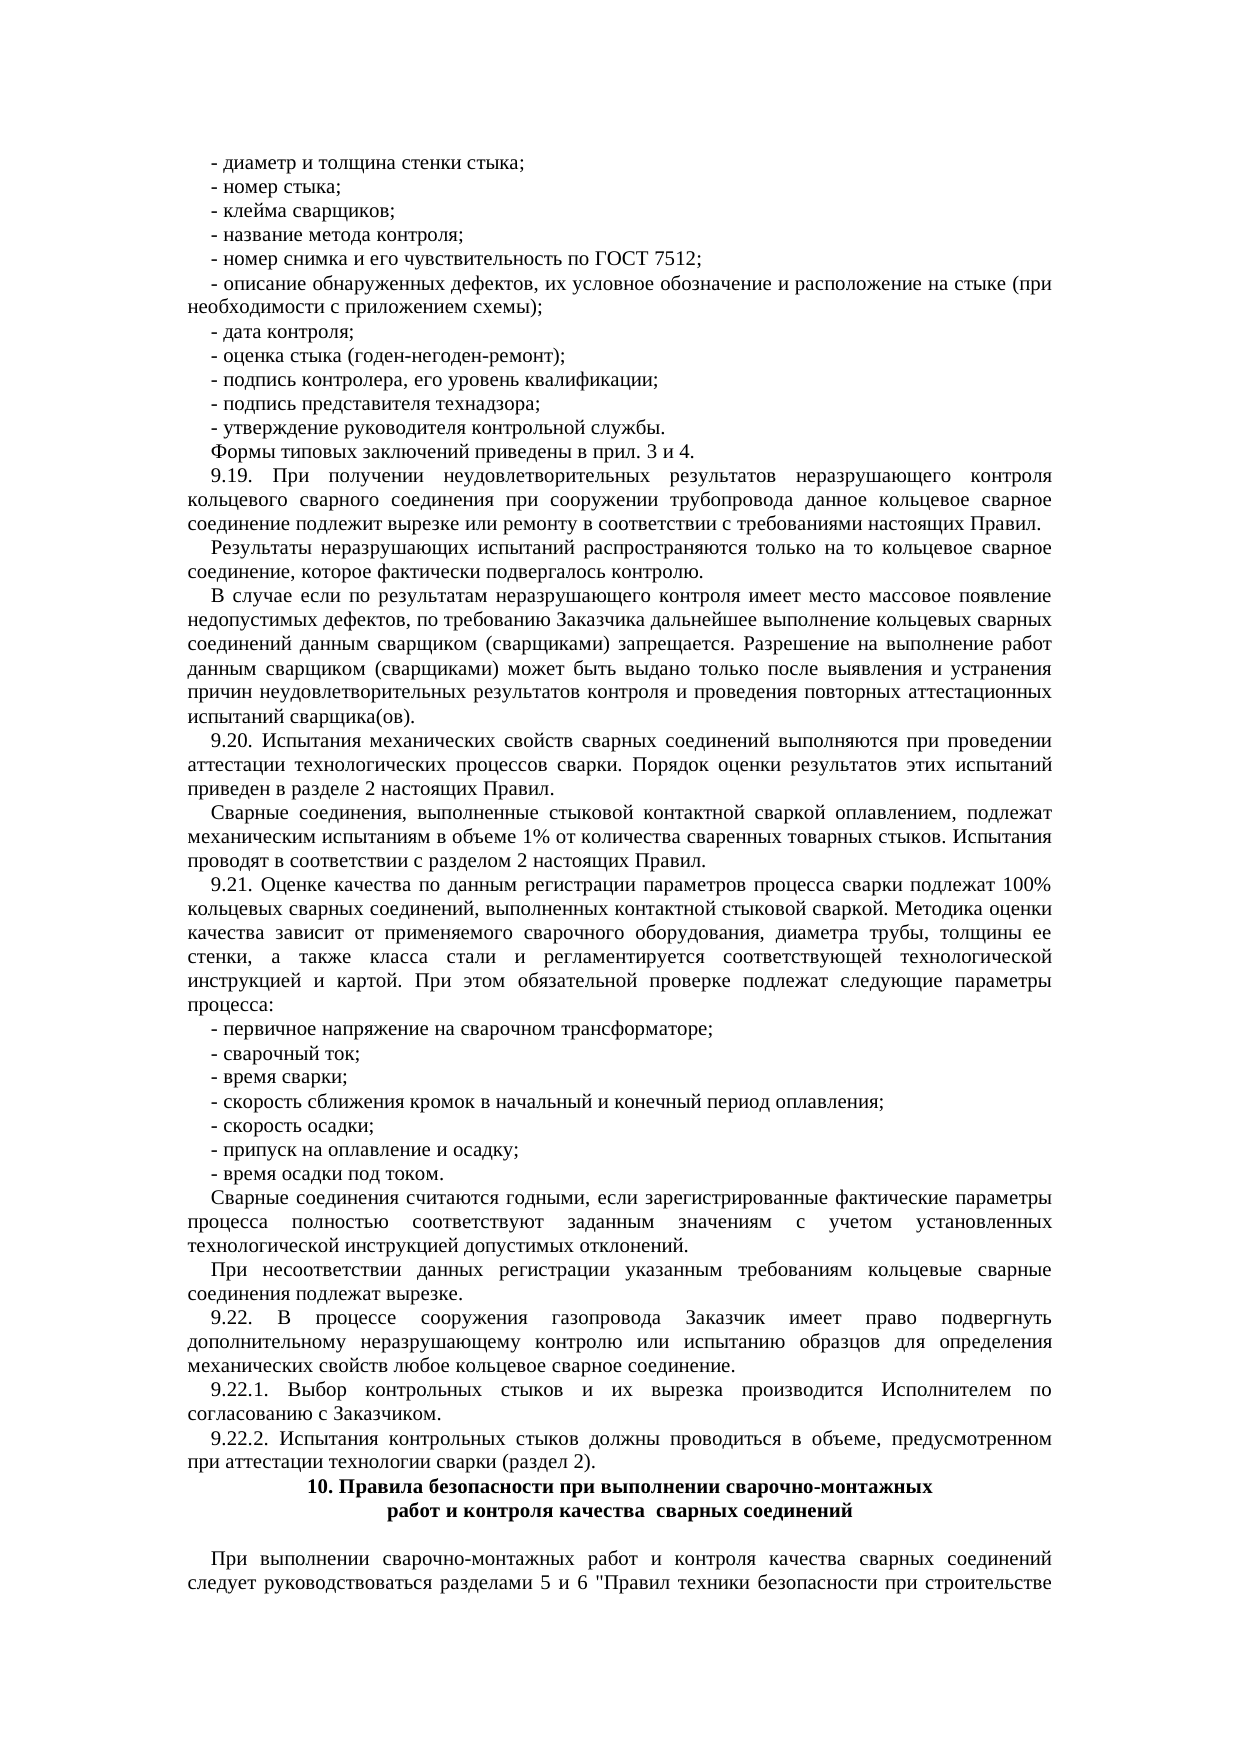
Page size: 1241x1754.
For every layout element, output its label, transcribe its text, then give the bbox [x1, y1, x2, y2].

text - скорость сближения кромок в начальный и конечный период оплавления; [187, 1088, 1053, 1112]
text - утверждение руководителя контрольной службы. [187, 415, 1053, 439]
text - подпись представителя технадзора; [187, 391, 1053, 415]
text - номер стыка; [187, 174, 1053, 198]
text 9.22.2. Испытания контрольных стыков должны проводиться в объеме, предусмотренном при аттестации технологии сварки (раздел 2). [187, 1425, 1053, 1473]
text 9.21. Оценке качества по данным регистрации параметров процесса сварки подлежат 100% кольцевых сварных соединений, выполненных контактной стыковой сваркой. Методика оценки качества зависит от применяемого сварочного оборудования, диаметра трубы, толщины ее стенки, а также класса стали и регламентируется соответствующей технологической инструкцией и картой. При этом обязательной проверке подлежат следующие параметры процесса: [187, 872, 1053, 1016]
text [187, 1546, 1053, 1594]
text - первичное напряжение на сварочном трансформаторе; [187, 1016, 1053, 1040]
text - подпись контролера, его уровень квалификации; [187, 367, 1053, 391]
text В случае если по результатам неразрушающего контроля имеет место массовое появление недопустимых дефектов, по требованию Заказчика дальнейшее выполнение кольцевых сварных соединений данным сварщиком (сварщиками) запрещается. Разрешение на выполнение работ данным сварщиком (сварщиками) может быть выдано только после выявления и устранения причин неудовлетворительных результатов контроля и проведения повторных аттестационных испытаний сварщика(ов). [187, 583, 1053, 727]
text Сварные соединения, выполненные стыковой контактной сваркой оплавлением, подлежат механическим испытаниям в объеме 1% от количества сваренных товарных стыков. Испытания проводят в соответствии с разделом 2 настоящих Правил. [187, 800, 1053, 872]
text Формы типовых заключений приведены в прил. 3 и 4. [187, 439, 1053, 463]
text - оценка стыка (годен-негоден-ремонт); [187, 342, 1053, 367]
text При несоответствии данных регистрации указанным требованиям кольцевые сварные соединения подлежат вырезке. [187, 1257, 1053, 1305]
text - номер снимка и его чувствительность по ГОСТ 7512; [187, 246, 1053, 270]
text - дата контроля; [187, 318, 1053, 342]
text 9.19. При получении неудовлетворительных результатов неразрушающего контроля кольцевого сварного соединения при сооружении трубопровода данное кольцевое сварное соединение подлежит вырезке или ремонту в соответствии с требованиями настоящих Правил. [187, 463, 1053, 535]
subtitle 10. Правила безопасности при выполнении сварочно-монтажных [187, 1473, 1053, 1497]
text 9.22. В процессе сооружения газопровода Заказчик имеет право подвергнуть дополнительному неразрушающему контролю или испытанию образцов для определения механических свойств любое кольцевое сварное соединение. [187, 1305, 1053, 1377]
text Результаты неразрушающих испытаний распространяются только на то кольцевое сварное соединение, которое фактически подвергалось контролю. [187, 535, 1053, 583]
text - описание обнаруженных дефектов, их условное обозначение и расположение на стыке (при необходимости с приложением схемы); [187, 270, 1053, 318]
text - скорость осадки; [187, 1112, 1053, 1137]
text Сварные соединения считаются годными, если зарегистрированные фактические параметры процесса полностью соответствуют заданным значениям с учетом установленных технологической инструкцией допустимых отклонений. [187, 1185, 1053, 1257]
text - название метода контроля; [187, 222, 1053, 246]
text 9.22.1. Выбор контрольных стыков и их вырезка производится Исполнителем по согласованию с Заказчиком. [187, 1377, 1053, 1425]
text - припуск на оплавление и осадку; [187, 1137, 1053, 1161]
text - диаметр и толщина стенки стыка; [187, 150, 1053, 174]
text - время сварки; [187, 1064, 1053, 1088]
text 9.20. Испытания механических свойств сварных соединений выполняются при проведении аттестации технологических процессов сварки. Порядок оценки результатов этих испытаний приведен в разделе 2 настоящих Правил. [187, 727, 1053, 800]
text - клейма сварщиков; [187, 198, 1053, 222]
text - время осадки под током. [187, 1161, 1053, 1185]
subtitle работ и контроля качества сварных соединений [187, 1497, 1053, 1522]
text - сварочный ток; [187, 1040, 1053, 1064]
